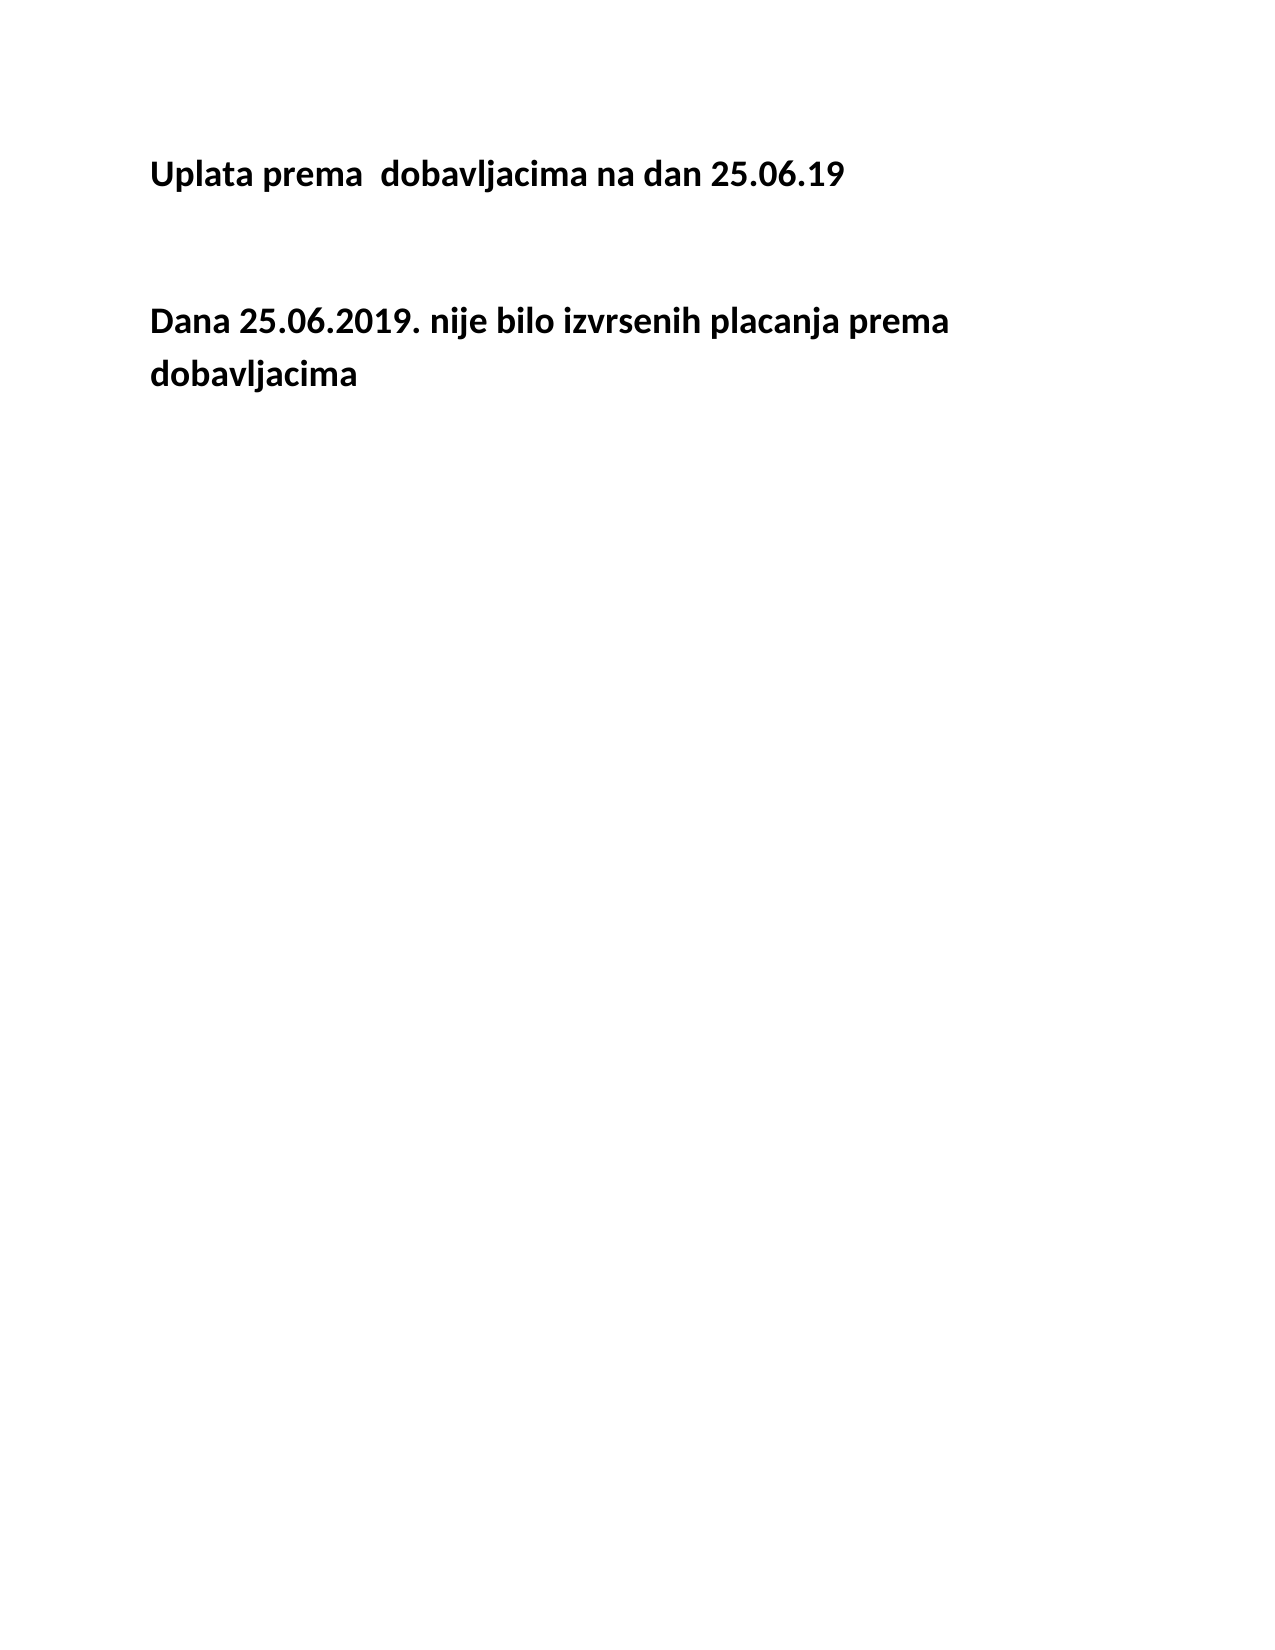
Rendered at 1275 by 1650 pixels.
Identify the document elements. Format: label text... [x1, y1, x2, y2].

text Dana 25.06.2019. nije bilo izvrsenih placanja prema dobavljacima [150, 297, 1125, 396]
text Uplata prema dobavljacima na dan 25.06.19 [150, 150, 1125, 196]
